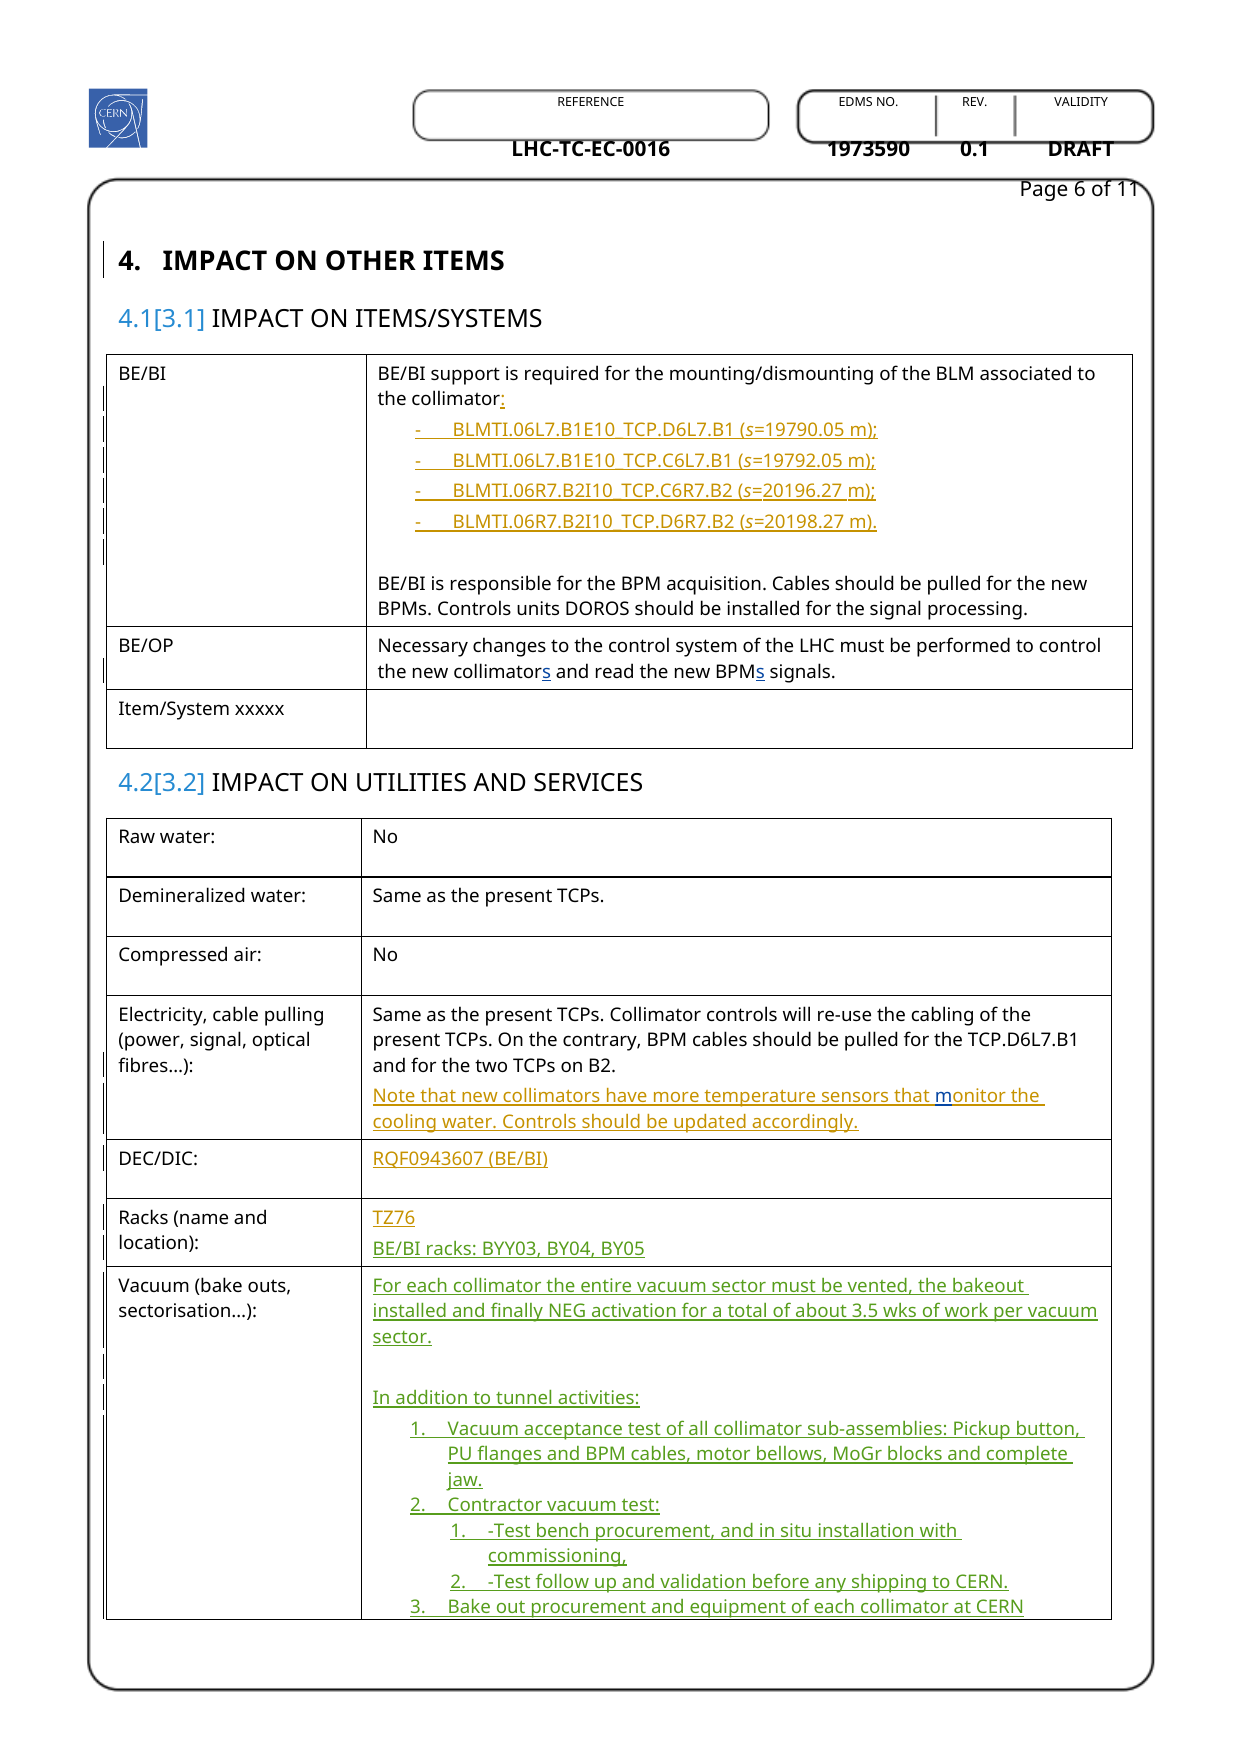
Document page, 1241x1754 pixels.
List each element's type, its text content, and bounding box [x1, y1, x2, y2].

table_header Raw water: [107, 819, 361, 876]
table_cell Electricity, cable pulling (power, signal, optical fibres…): [107, 996, 361, 1139]
table_cell [362, 1267, 1111, 1619]
subtitle IMPACT ON ITEMS/SYSTEMS [118, 301, 1123, 335]
table_cell [362, 1199, 1111, 1266]
table_header BE/BI [107, 355, 366, 626]
subtitle IMPACT ON OTHER ITEMS [118, 241, 1123, 278]
table_cell Compressed air: [107, 937, 361, 994]
table_cell Necessary changes to the control system of the LHC must be performed to control the new collimator and read the new BPM signals. [367, 627, 1132, 689]
table_cell DEC/DIC: [107, 1140, 361, 1198]
table_header No [362, 819, 1111, 876]
table_header BE/BI support is required for the mounting/dismounting of the BLM associated to the collimator BE/BI is responsible for the BPM acquisition. Cables should be pulled for the new BPMs. Controls units DOROS should be installed for the signal processing. [367, 355, 1132, 626]
table_cell [367, 690, 1132, 748]
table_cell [107, 1267, 361, 1619]
table_cell Same as the present TCPs. Collimator controls will re-use the cabling of the present TCPs. On the contrary, BPM cables should be pulled for the TCP.D6L7.B1 and for the two TCPs on B2. [362, 996, 1111, 1139]
table_cell BE/OP [107, 627, 366, 689]
table_cell [362, 1140, 1111, 1198]
table_cell Racks (name and location): [107, 1199, 361, 1266]
table_cell Demineralized water: [107, 878, 361, 936]
table_cell Same as the present TCPs. [362, 878, 1111, 936]
table_cell No [362, 937, 1111, 994]
table_cell Item/System xxxxx [107, 690, 366, 748]
subtitle IMPACT ON UTILITIES AND SERVICES [118, 764, 1123, 798]
